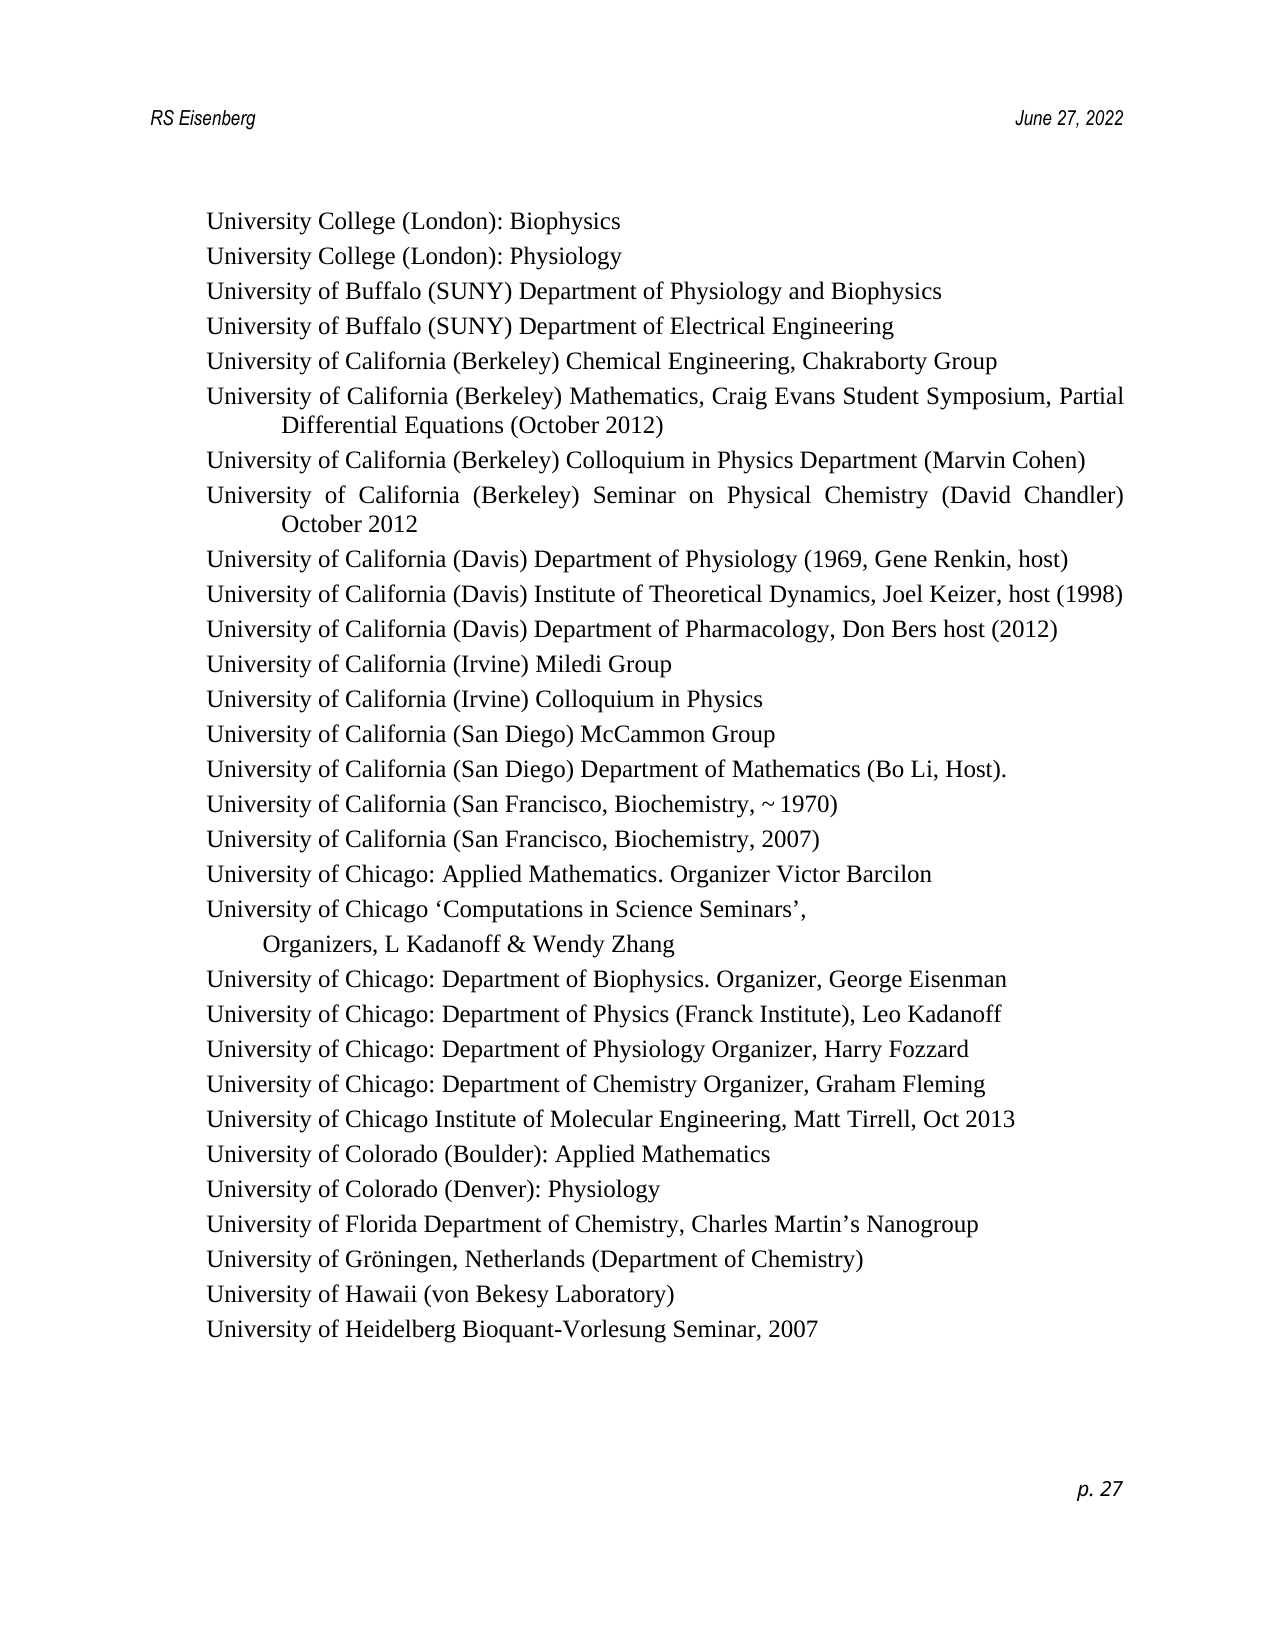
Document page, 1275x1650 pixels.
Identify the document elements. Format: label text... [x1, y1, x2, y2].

text University College (London): Biophysics [206, 206, 1125, 235]
text University of California (San Diego) Department of Mathematics (Bo Li, Host). [206, 754, 1125, 782]
text University of California (Berkeley) Mathematics, Craig Evans Student Symposium, Partial Differential Equations (October 2012) [206, 381, 1125, 439]
text University of California (Irvine) Colloquium in Physics [206, 684, 1125, 712]
text University College (London): Physiology [206, 241, 1125, 270]
text University of Chicago: Applied Mathematics. Organizer Victor Barcilon [206, 859, 1125, 887]
text University of California (San Diego) McCammon Group [206, 719, 1125, 747]
text University of California (San Francisco, Biochemistry, ~ 1970) [206, 789, 1125, 817]
text University of Chicago: Department of Biophysics. Organizer, George Eisenman [206, 964, 1125, 992]
text University of California (Berkeley) Seminar on Physical Chemistry (David Chandler) October 2012 [206, 480, 1125, 537]
text University of California (Davis) Institute of Theoretical Dynamics, Joel Keizer, host (1998) [206, 579, 1125, 607]
text University of Florida Department of Chemistry, Charles Martin’s Nanogroup [206, 1209, 1125, 1237]
text University of Chicago: Department of Physics (Franck Institute), Leo Kadanoff [206, 999, 1125, 1027]
text University of California (Irvine) Miledi Group [206, 649, 1125, 677]
text University of Buffalo (SUNY) Department of Electrical Engineering [206, 311, 1125, 340]
text University of Colorado (Boulder): Applied Mathematics [206, 1139, 1125, 1167]
text University of Hawaii (von Bekesy Laboratory) [206, 1279, 1125, 1307]
text Organizers, L Kadanoff & Wendy Zhang [206, 929, 1125, 957]
text University of Buffalo (SUNY) Department of Physiology and Biophysics [206, 276, 1125, 305]
text University of Gröningen, Netherlands (Department of Chemistry) [206, 1244, 1125, 1272]
text University of Chicago: Department of Chemistry Organizer, Graham Fleming [206, 1069, 1125, 1097]
text University of Chicago ‘Computations in Science Seminars’, [206, 894, 1125, 922]
text University of California (Berkeley) Chemical Engineering, Chakraborty Group [206, 346, 1125, 375]
text University of Chicago Institute of Molecular Engineering, Matt Tirrell, Oct 2013 [206, 1104, 1125, 1132]
text University of California (Davis) Department of Pharmacology, Don Bers host (2012) [206, 614, 1125, 642]
text University of California (San Francisco, Biochemistry, 2007) [206, 824, 1125, 852]
text University of Chicago: Department of Physiology Organizer, Harry Fozzard [206, 1034, 1125, 1062]
text University of California (Berkeley) Colloquium in Physics Department (Marvin Cohen) [206, 445, 1125, 474]
text University of Heidelberg Bioquant-Vorlesung Seminar, 2007 [206, 1314, 1125, 1342]
text University of California (Davis) Department of Physiology (1969, Gene Renkin, host) [206, 544, 1125, 572]
text University of Colorado (Denver): Physiology [206, 1174, 1125, 1202]
